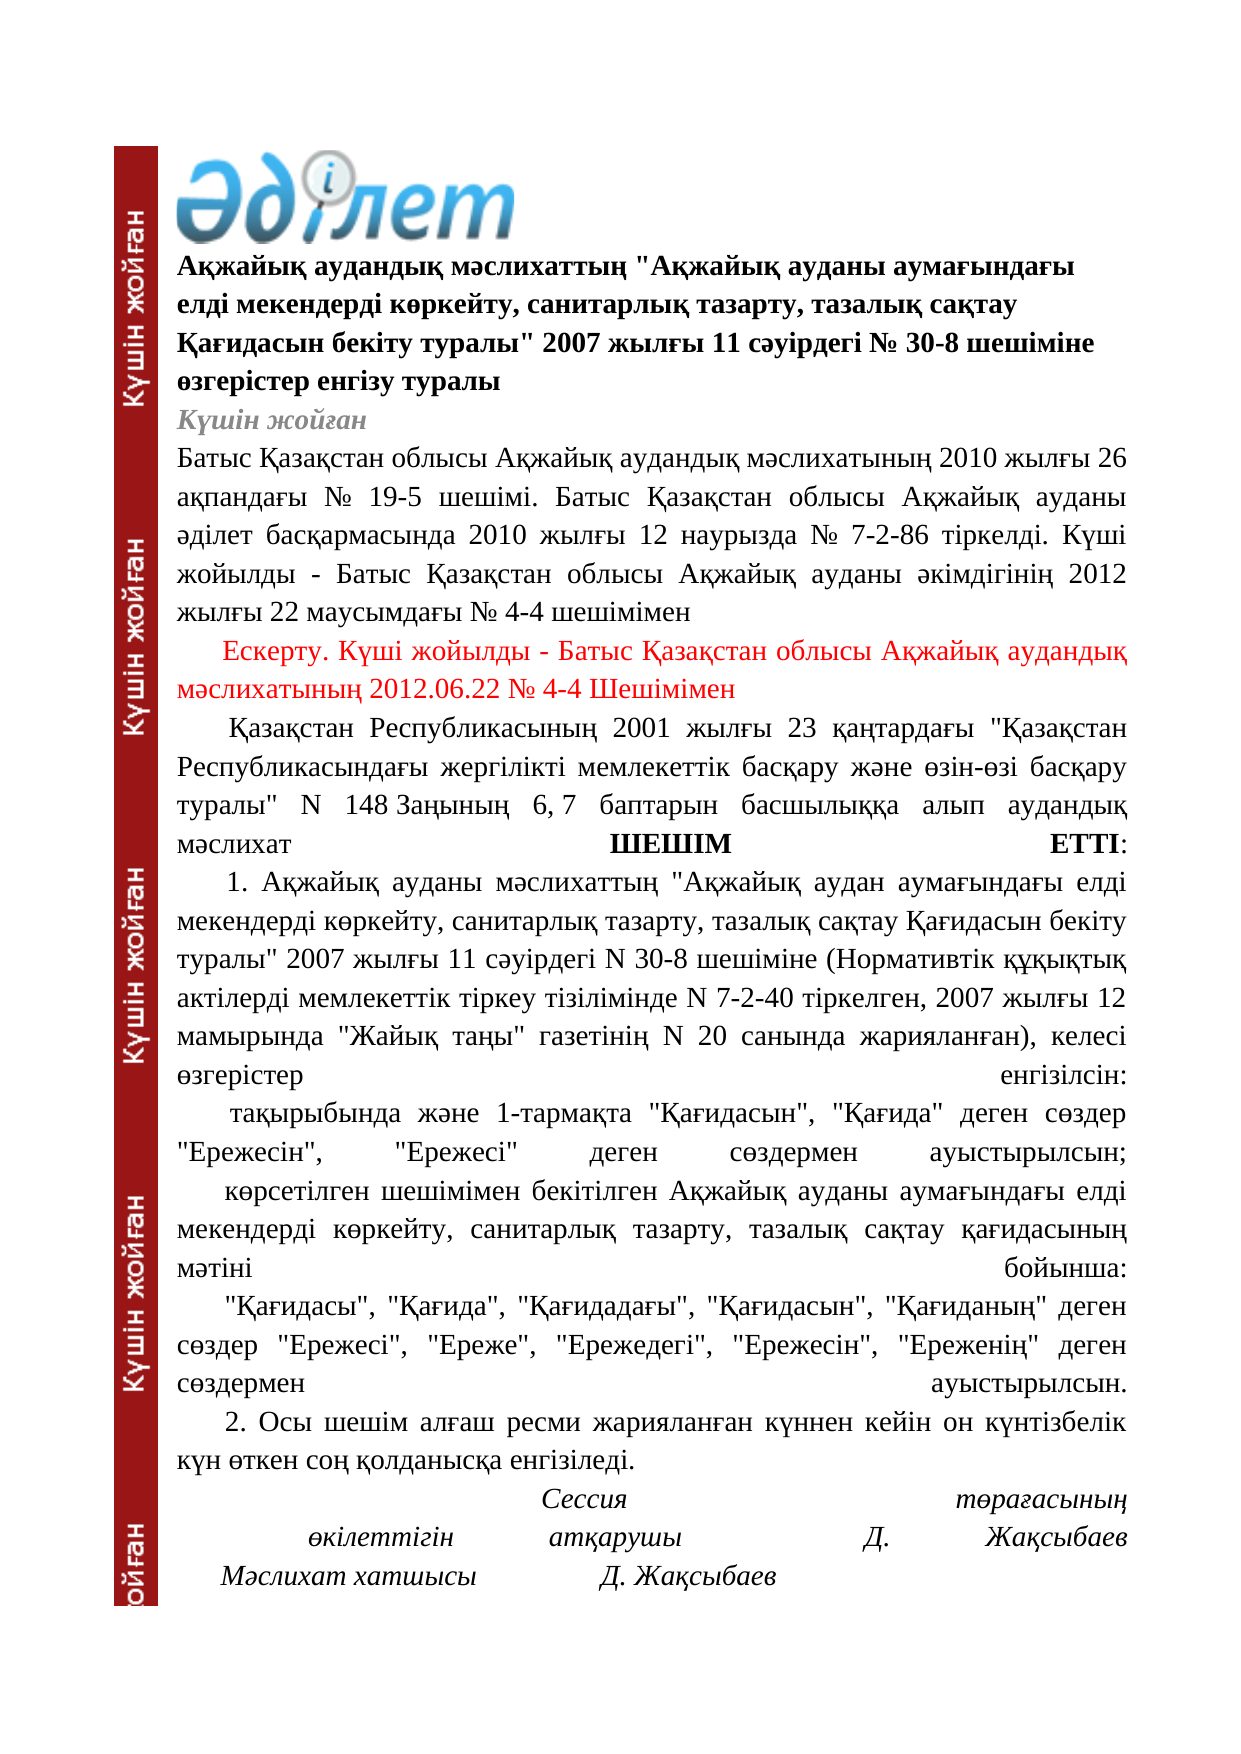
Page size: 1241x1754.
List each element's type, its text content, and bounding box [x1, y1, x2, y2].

picture [114, 435, 158, 440]
text Ескерту. Күші жойылды - Батыс Қазақстан облысы Ақжайық аудандық мәслихатының 2012.06.22 № 4-4 Шешімімен [112, 633, 1128, 705]
picture [114, 1476, 158, 1481]
text Қазақстан Республикасының 2001 жылғы 23 қаңтардағы "Қазақстан Республикасындағы жергілікті мемлекеттік басқару және өзін-өзі басқару туралы" N 148 Заңының 6, 7 баптарын басшылыққа алып аудандық мәслихат ШЕШІМ ЕТТІ: 1. Ақжайық ауданы мәслихаттың "Ақжайық аудан аумағындағы елді мекендерді көркейту, санитарлық тазарту, тазалық сақтау Қағидасын бекіту туралы" 2007 жылғы 11 сәуірдегі N 30-8 шешіміне (Нормативтік құқықтық актілерді мемлекеттік тіркеу тізілімінде N 7-2-40 тіркелген, 2007 жылғы 12 мамырында "Жайық таңы" газетінің N 20 санында жарияланған), келесі өзгерістер енгізілсін: тақырыбында және 1-тармақта "Қағидасын", "Қағида" деген сөздер "Ережесін", "Ережесі" деген сөздермен ауыстырылсын; көрсетілген шешімімен бекітілген Ақжайық ауданы аумағындағы елді мекендерді көркейту, санитарлық тазарту, тазалық сақтау қағидасының мәтіні бойынша: "Қағидасы", "Қағида", "Қағидадағы", "Қағидасын", "Қағиданың" деген сөздер "Ережесі", "Ереже", "Ережедегі", "Ережесін", "Ереженің" деген сөздермен ауыстырылсын. 2. Осы шешім алғаш ресми жарияланған күннен кейін он күнтізбелік күн өткен соң қолданысқа енгізіледі. [112, 710, 1128, 1476]
text Ақжайық аудандық мәслихаттың "Ақжайық ауданы аумағындағы елді мекендерді көркейту, санитарлық тазарту, тазалық сақтау Қағидасын бекіту туралы" 2007 жылғы 11 сәуірдегі № 30-8 шешіміне өзгерістер енгізу туралы [112, 248, 1128, 397]
picture [114, 1592, 158, 1606]
picture [114, 628, 158, 633]
text Сессия төрағасының өкілеттігін атқарушы Д. Жақсыбаев Мәслихат хатшысы Д. Жақсыбаев [112, 1481, 1128, 1592]
picture [176, 150, 515, 244]
picture [114, 397, 158, 402]
picture [114, 146, 158, 248]
text Күшін жойған [112, 402, 1128, 435]
text Батыс Қазақстан облысы Ақжайық аудандық мәслихатының 2010 жылғы 26 ақпандағы № 19-5 шешімі. Батыс Қазақстан облысы Ақжайық ауданы әділет басқармасында 2010 жылғы 12 наурызда № 7-2-86 тіркелді. Күші жойылды - Батыс Қазақстан облысы Ақжайық ауданы әкімдігінің 2012 жылғы 22 маусымдағы № 4-4 шешімімен [112, 440, 1128, 628]
picture [114, 705, 158, 710]
